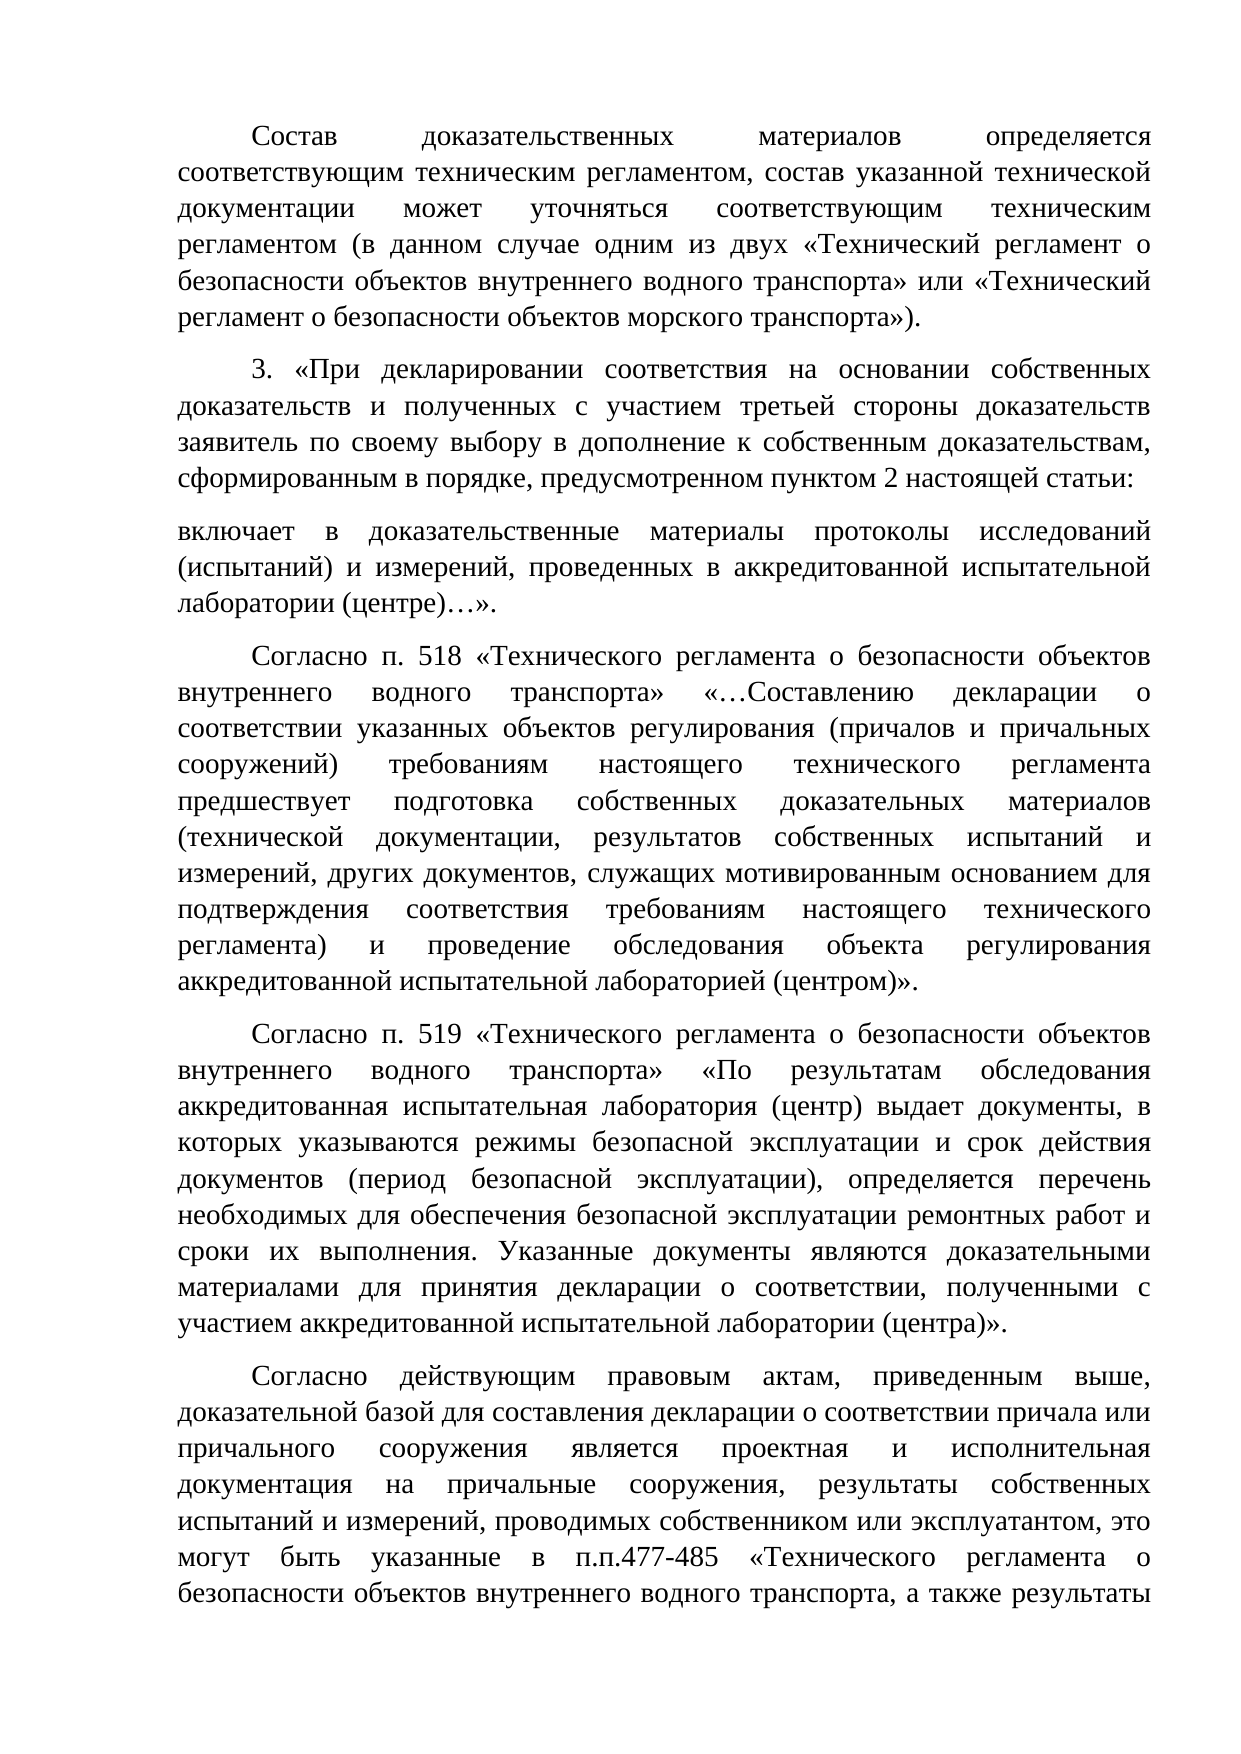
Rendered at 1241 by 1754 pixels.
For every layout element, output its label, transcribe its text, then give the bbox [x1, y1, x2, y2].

text 3. «При декларировании соответствия на основании собственных доказательств и полученных с участием третьей стороны доказательств заявитель по своему выбору в дополнение к собственным доказательствам, сформированным в порядке, предусмотренном пунктом 2 настоящей статьи: [177, 352, 1152, 494]
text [177, 1358, 1152, 1608]
text Состав доказательственных материалов определяется соответствующим техническим регламентом, состав указанной технической документации может уточняться соответствующим техническим регламентом (в данном случае одним из двух «Технический регламент о безопасности объектов внутреннего водного транспорта» или «Технический регламент о безопасности объектов морского транспорта»). [177, 118, 1152, 332]
text Согласно п. 519 «Технического регламента о безопасности объектов внутреннего водного транспорта» «По результатам обследования аккредитованная испытательная лаборатория (центр) выдает документы, в которых указываются режимы безопасной эксплуатации и срок действия документов (период безопасной эксплуатации), определяется перечень необходимых для обеспечения безопасной эксплуатации ремонтных работ и сроки их выполнения. Указанные документы являются доказательными материалами для принятия декларации о соответствии, полученными с участием аккредитованной испытательной лаборатории (центра)». [177, 1016, 1152, 1339]
text Согласно п. 518 «Технического регламента о безопасности объектов внутреннего водного транспорта» «…Составлению декларации о соответствии указанных объектов регулирования (причалов и причальных сооружений) требованиям настоящего технического регламента предшествует подготовка собственных доказательных материалов (технической документации, результатов собственных испытаний и измерений, других документов, служащих мотивированным основанием для подтверждения соответствия требованиям настоящего технического регламента) и проведение обследования объекта регулирования аккредитованной испытательной лабораторией (центром)». [177, 638, 1152, 997]
text включает в доказательственные материалы протоколы исследований (испытаний) и измерений, проведенных в аккредитованной испытательной лаборатории (центре)…». [177, 513, 1152, 619]
